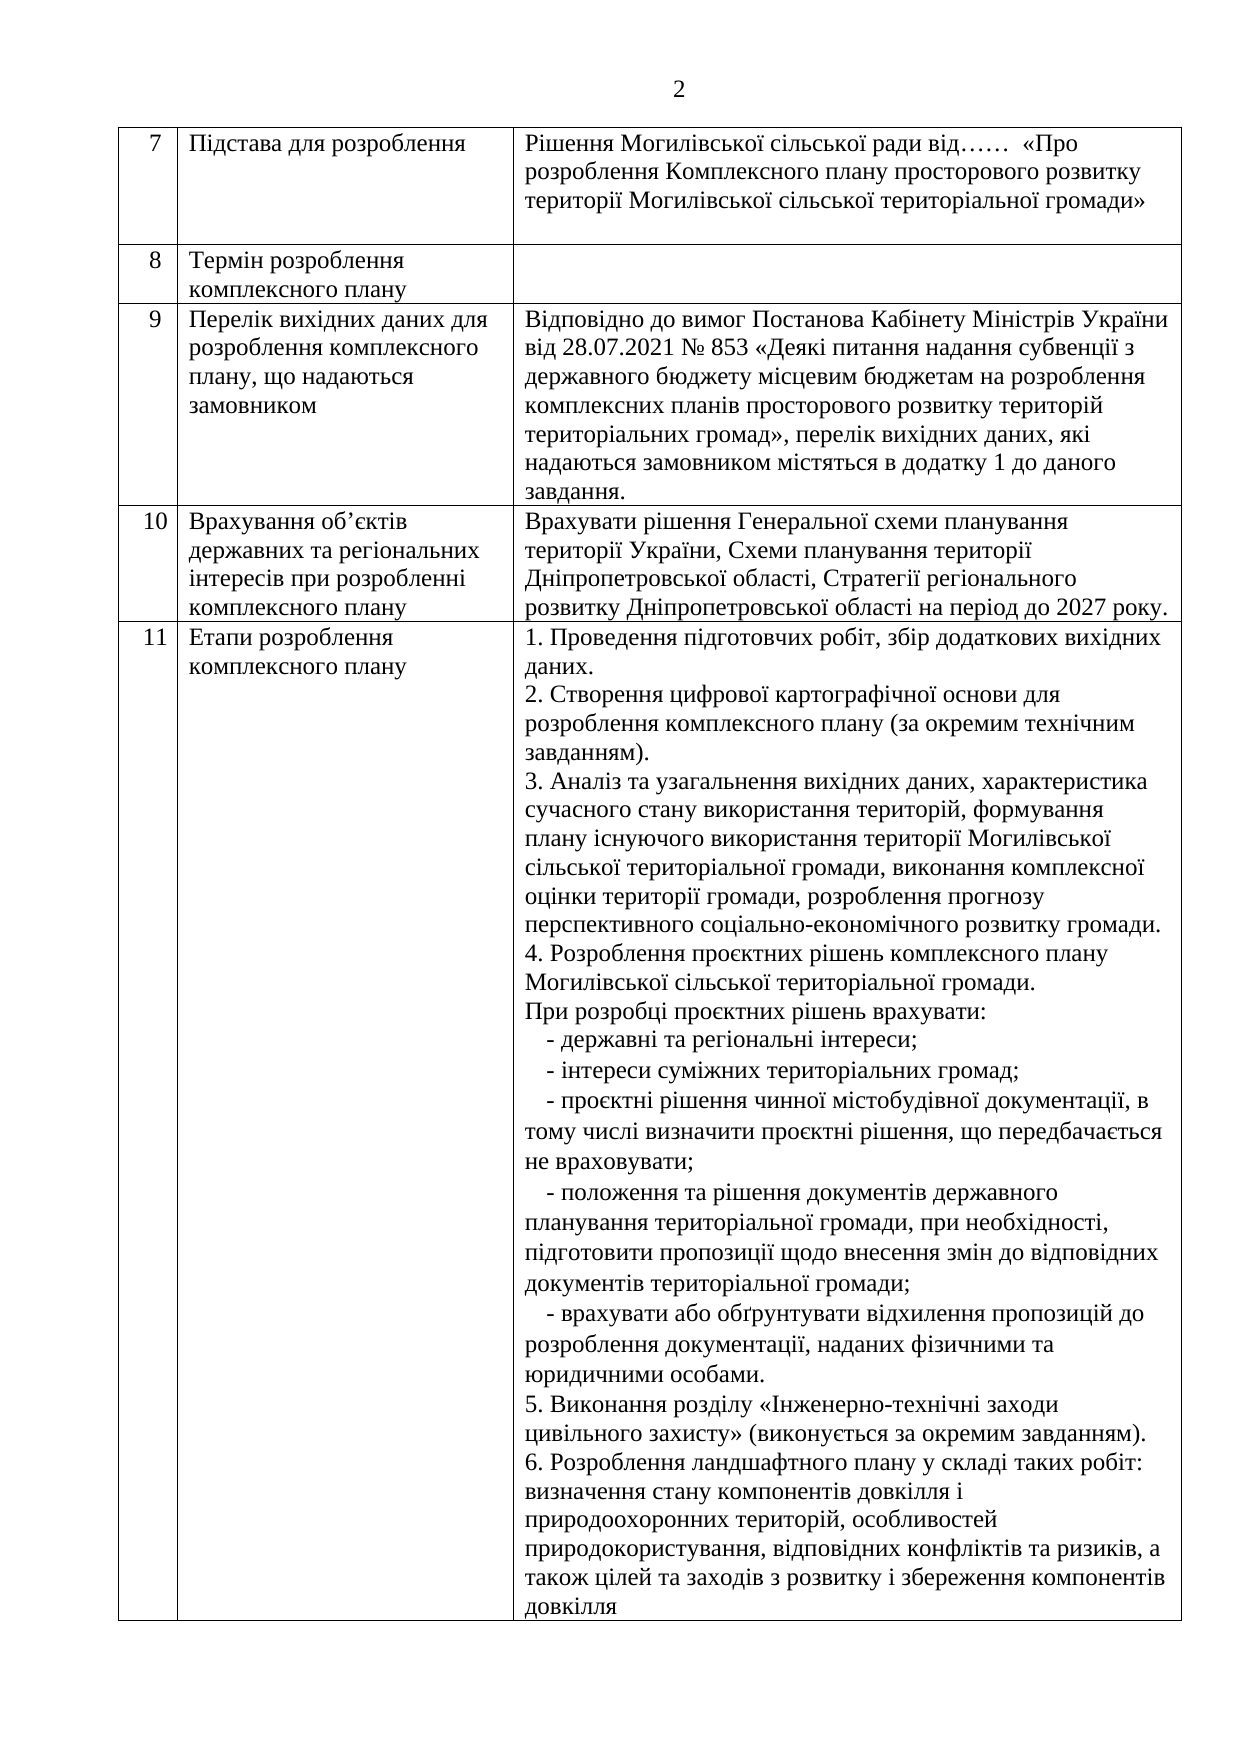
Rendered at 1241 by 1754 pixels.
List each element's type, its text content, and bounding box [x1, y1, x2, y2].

table_cell Перелік вихідних даних для розроблення комплексного плану, що надаються замовником [178, 304, 513, 505]
table_cell Термін розроблення комплексного плану [178, 245, 513, 303]
table_cell [514, 245, 1181, 303]
table_cell 11 [119, 622, 177, 1619]
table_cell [514, 622, 1181, 1619]
table_cell 9 [119, 304, 177, 505]
table_cell Врахувати рішення Генеральної схеми планування території України, Схеми планування території Дніпропетровської області, Стратегії регіонального розвитку Дніпропетровської області на період до 2027 року. [514, 506, 1181, 621]
table_cell Підстава для розроблення [178, 128, 513, 244]
table_cell Відповідно до вимог Постанова Кабінету Міністрів України від 28.07.2021 № 853 «Деякі питання надання субвенції з державного бюджету місцевим бюджетам на розроблення комплексних планів просторового розвитку територій територіальних громад», перелік вихідних даних, які надаються замовником містяться в додатку 1 до даного завдання. [514, 304, 1181, 505]
table_cell Врахування об’єктів державних та регіональних інтересів при розробленні комплексного плану [178, 506, 513, 621]
table_cell 7 [119, 128, 177, 244]
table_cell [178, 622, 513, 1619]
table_cell 10 [119, 506, 177, 621]
table_cell 8 [119, 245, 177, 303]
table_cell Рішення Могилівської сільської ради від…… «Про розроблення Комплексного плану просторового розвитку території Могилівської сільської територіальної громади» [514, 128, 1181, 244]
